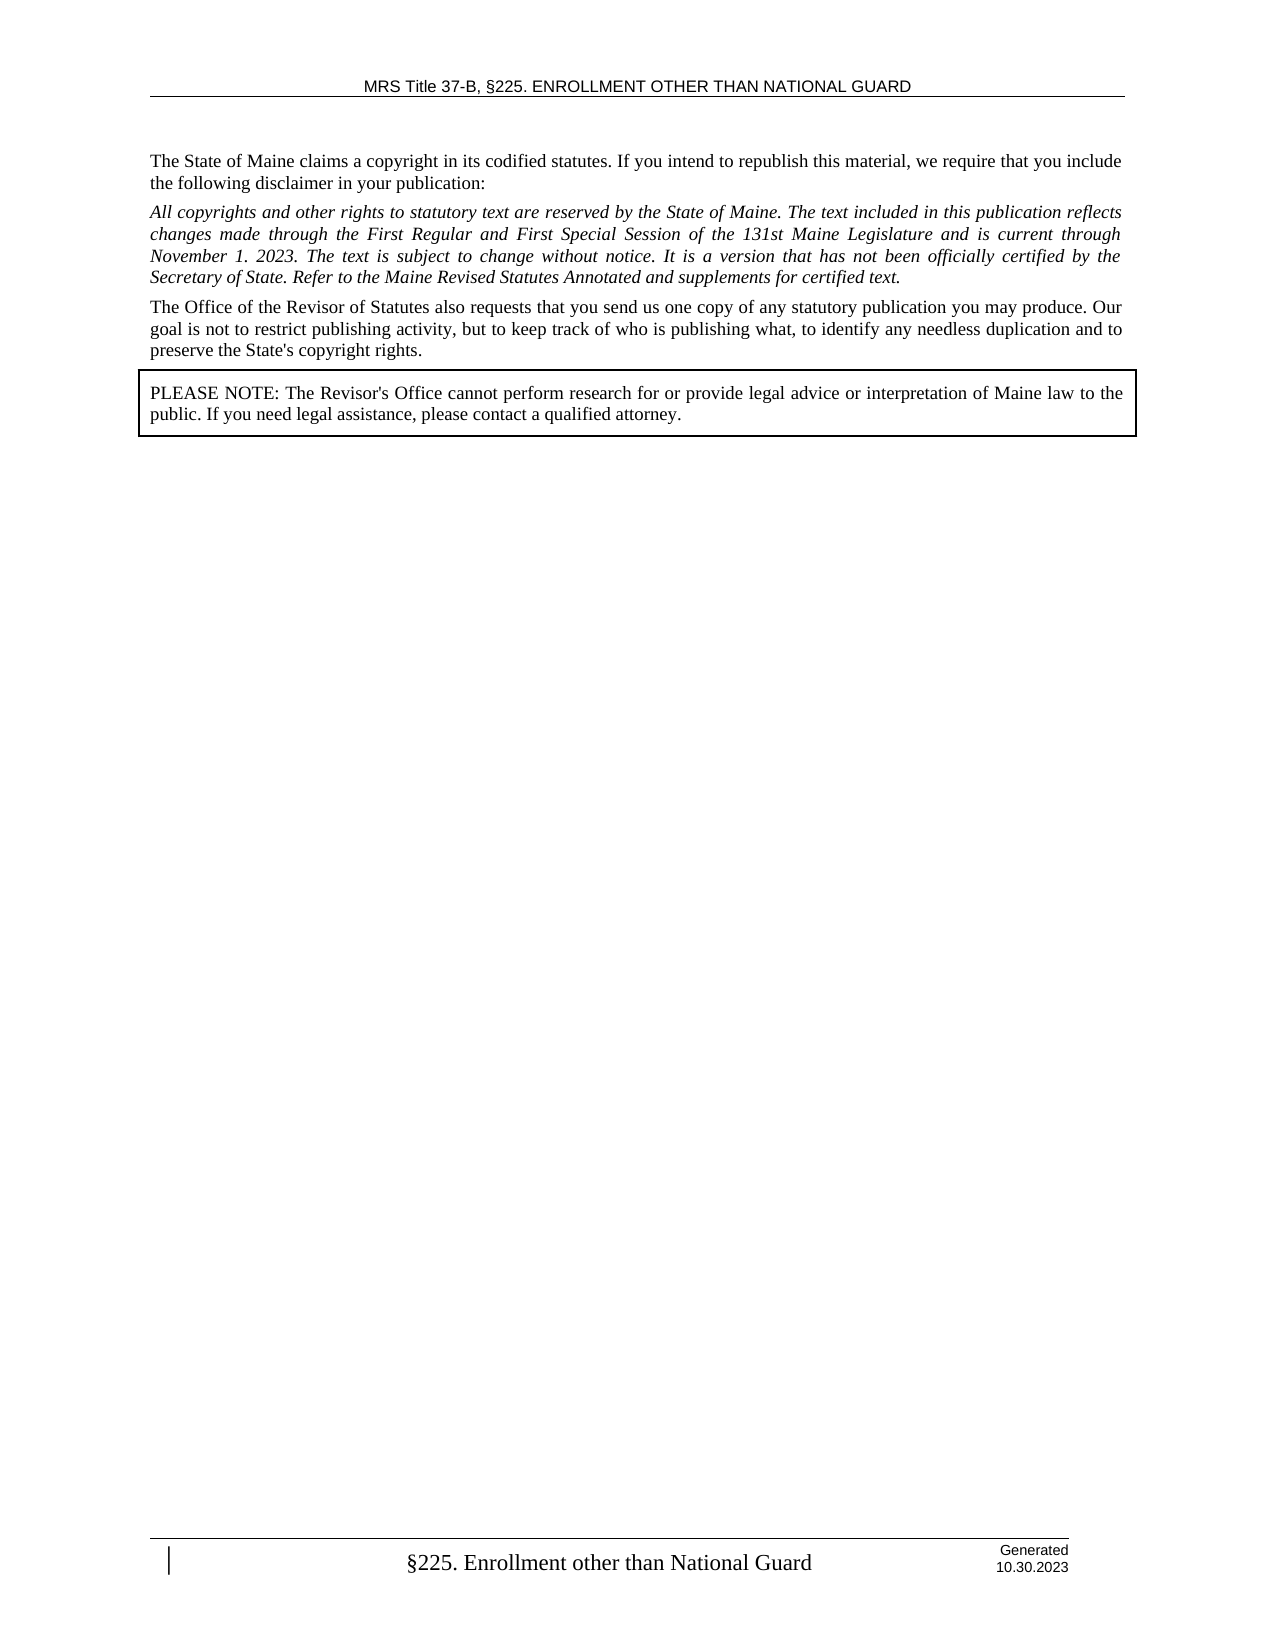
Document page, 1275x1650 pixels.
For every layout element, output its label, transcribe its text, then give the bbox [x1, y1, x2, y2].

text PLEASE NOTE: The Revisor's Office cannot perform research for or provide legal advice or interpretation of Maine law to the public. If you need legal assistance, please contact a qualified attorney. [140, 371, 1135, 435]
text All copyrights and other rights to statutory text are reserved by the State of Maine. The text included in this publication reflects changes made through the First Regular and First Special Session of the 131st Maine Legislature and is current through November 1. 2023 . The text is subject to change without notice. It is a version that has not been officially certified by the Secretary of State. Refer to the Maine Revised Statutes Annotated and supplements for certified text. [150, 201, 1125, 288]
text The State of Maine claims a copyright in its codified statutes. If you intend to republish this material, we require that you include the following disclaimer in your publication: [150, 150, 1125, 193]
text The Office of the Revisor of Statutes also requests that you send us one copy of any statutory publication you may produce. Our goal is not to restrict publishing activity, but to keep track of who is publishing what, to identify any needless duplication and to preserve the State's copyright rights. [150, 296, 1125, 361]
